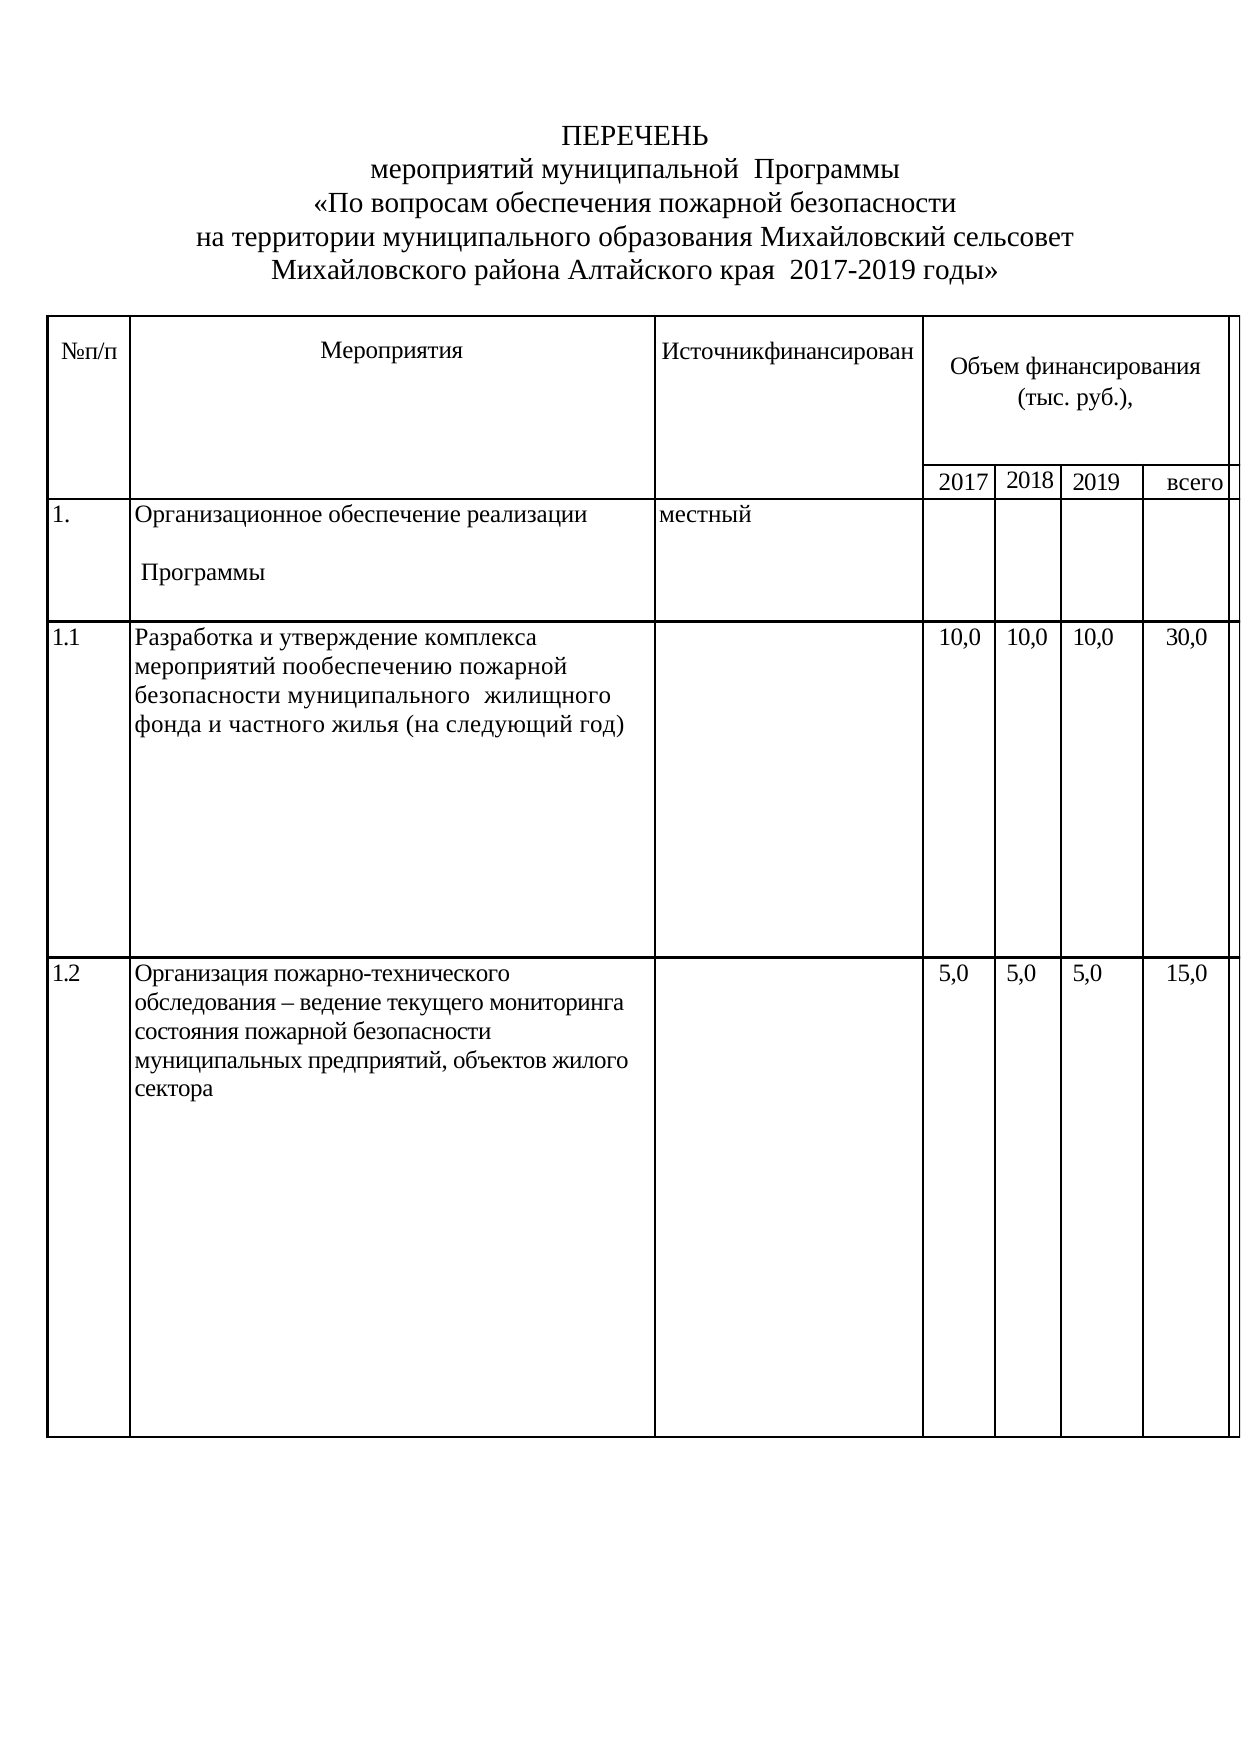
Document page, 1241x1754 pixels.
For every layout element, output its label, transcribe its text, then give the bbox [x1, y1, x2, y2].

table_header Источникфинансирован [656, 317, 922, 497]
text «По вопросам обеспечения пожарной безопасности [118, 185, 1152, 219]
table_header Мероприятия [131, 317, 654, 497]
table_cell 5,0 [996, 959, 1060, 1436]
table_cell 10,0 [924, 623, 994, 956]
table_cell Организация пожарно-технического обследования – ведение текущего мониторинга состояния пожарной безопасности муниципальных предприятий, объектов жилого сектора [131, 959, 654, 1436]
table_cell [996, 500, 1060, 620]
table_cell [656, 959, 922, 1436]
table_cell всего [1144, 466, 1228, 497]
table_cell [924, 500, 994, 620]
table_cell Разработка и утверждение комплекса мероприятий пообеспечению пожарной безопасности муниципального жилищного фонда и частного жилья (на следующий год) [131, 623, 654, 956]
table_cell 2017 [924, 466, 994, 497]
table_cell местный [656, 500, 922, 620]
table_cell [1144, 500, 1228, 620]
table_cell [656, 623, 922, 956]
table_header №п/п [49, 317, 129, 497]
table_cell [1230, 500, 1239, 620]
table_cell 10,0 [996, 623, 1060, 956]
table_cell 15,0 [1144, 959, 1228, 1436]
table_cell 5,0 [1062, 959, 1142, 1436]
text мероприятий муниципальной Программы [118, 152, 1152, 185]
table_cell 10,0 [1062, 623, 1142, 956]
table_cell 1.1 [49, 623, 129, 956]
table_cell 1.2 [49, 959, 129, 1436]
text ПЕРЕЧЕНЬ [118, 118, 1152, 152]
table_cell 5,0 [924, 959, 994, 1436]
table_cell 1. [49, 500, 129, 620]
table_cell [1062, 500, 1142, 620]
table_cell 2018 [996, 466, 1060, 497]
text на территории муниципального образования Михайловский сельсовет Михайловского района Алтайского края 2017-2019 годы» [118, 219, 1152, 286]
table_cell 2019 [1062, 466, 1142, 497]
table_cell 30,0 [1144, 623, 1228, 956]
table_cell [1230, 466, 1239, 497]
table_header Объем финансирования (тыс. руб.), [924, 317, 1228, 463]
table_cell Организационное обеспечение реализации Программы [131, 500, 654, 620]
